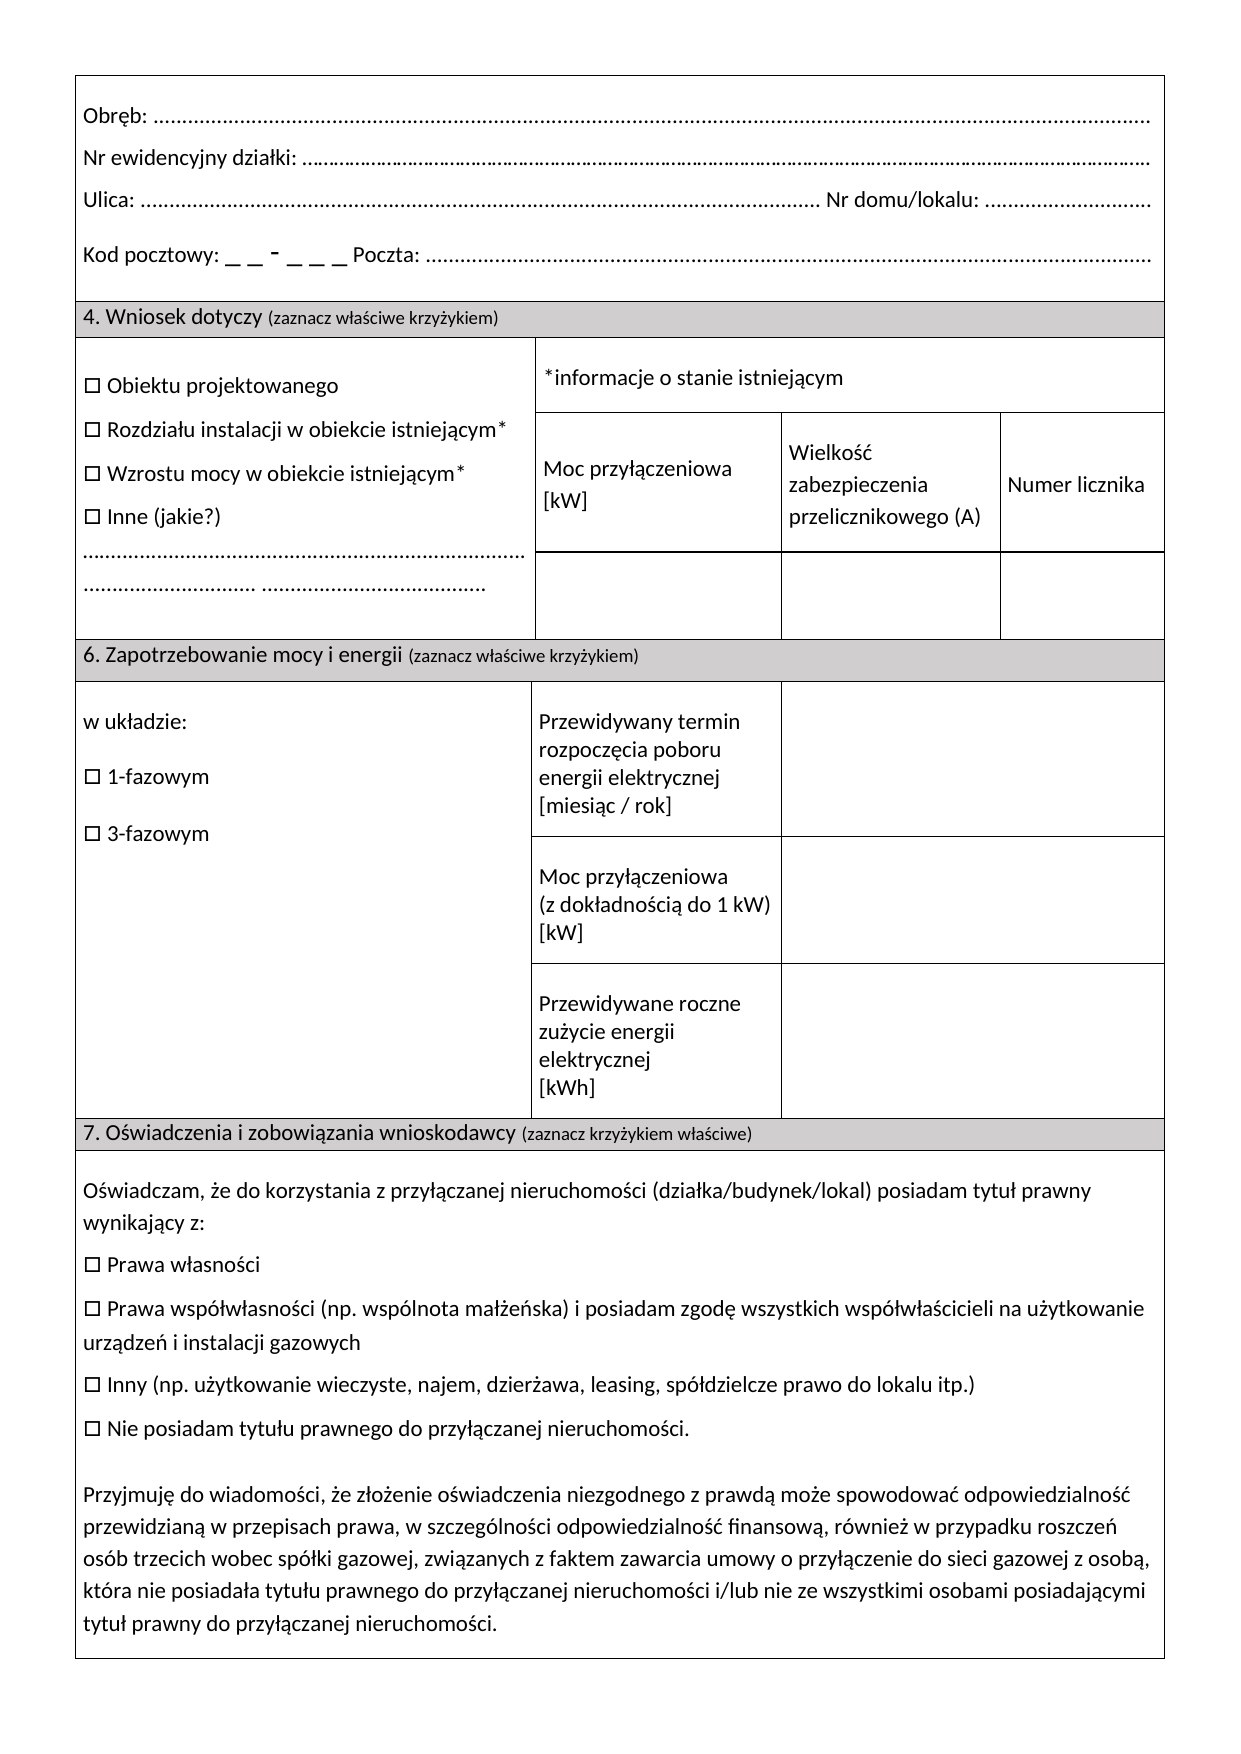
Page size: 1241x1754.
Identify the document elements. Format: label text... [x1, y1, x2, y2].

table_cell Wielkość zabezpieczenia przelicznikowego (A) [782, 413, 1000, 551]
table_cell Numer licznika [1001, 413, 1164, 551]
table_cell [536, 553, 781, 639]
table_cell w układzie: □ 1-fazowym □ 3-fazowym [76, 682, 531, 1117]
table_cell Moc przyłączeniowa (z dokładnością do 1 kW) [kW] [532, 837, 781, 963]
table_cell 4. Wniosek dotyczy (zaznacz właściwe krzyżykiem) [76, 302, 1164, 337]
table_cell 6. Zapotrzebowanie mocy i energii (zaznacz właściwe krzyżykiem) [76, 640, 1164, 681]
table_cell [1001, 553, 1164, 639]
table_cell 7. Oświadczenia i zobowiązania wnioskodawcy (zaznacz krzyżykiem właściwe) [76, 1119, 1164, 1150]
table_cell *informacje o stanie istniejącym [536, 338, 1164, 412]
table_cell [782, 837, 1164, 963]
table_cell Moc przyłączeniowa [kW] [536, 413, 781, 551]
table_cell [782, 682, 1164, 836]
table_cell [782, 553, 1000, 639]
table_cell □ Obiektu projektowanego □ Rozdziału instalacji w obiekcie istniejącym* □ Wzrostu mocy w obiekcie istniejącym* □ Inne (jakie?) …........................................................................................................ ....................................... [76, 338, 535, 639]
table_cell Przewidywany termin rozpoczęcia poboru energii elektrycznej [miesiąc / rok] [532, 682, 781, 836]
table_cell [782, 964, 1164, 1117]
table_cell Przewidywane roczne zużycie energii elektrycznej [kWh] [532, 964, 781, 1117]
table_cell Oświadczam, że do korzystania z przyłączanej nieruchomości (działka/budynek/lokal) posiadam tytuł prawny wynikający z: □ Prawa własności □ Prawa współwłasności (np. wspólnota małżeńska) i posiadam zgodę wszystkich współwłaścicieli na użytkowanie urządzeń i instalacji gazowych □ Inny (np. użytkowanie wieczyste, najem, dzierżawa, leasing, spółdzielcze prawo do lokalu itp.) □ Nie posiadam tytułu prawnego do przyłączanej nieruchomości. Przyjmuję do wiadomości, że złożenie oświadczenia niezgodnego z prawdą może spowodować odpowiedzialność przewidzianą w przepisach prawa, w szczególności odpowiedzialność finansową, również w przypadku roszczeń osób trzecich wobec spółki gazowej, związanych z faktem zawarcia umowy o przyłączenie do sieci gazowej z osobą, która nie posiadała tytułu prawnego do przyłączanej nieruchomości i/lub nie ze wszystkimi osobami posiadającymi tytuł prawny do przyłączanej nieruchomości. [76, 1151, 1164, 1658]
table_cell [76, 76, 1164, 301]
